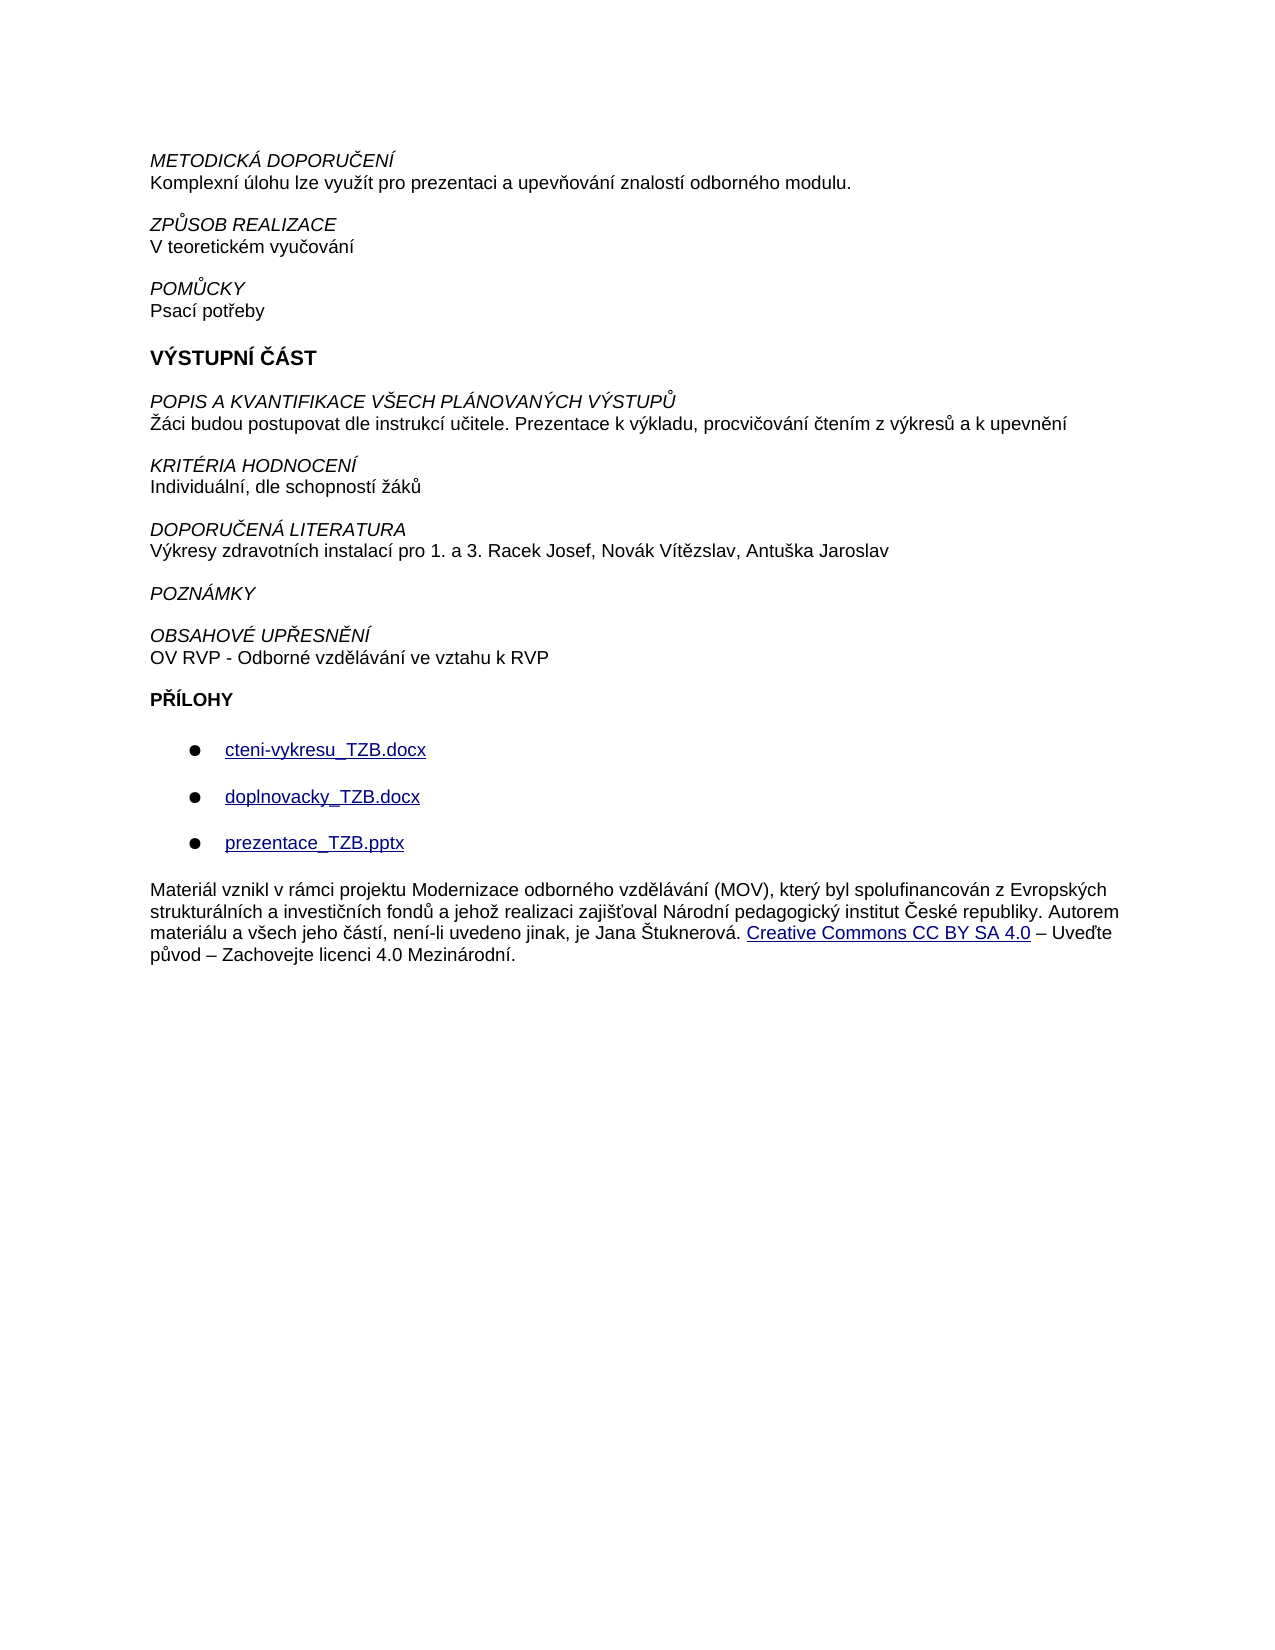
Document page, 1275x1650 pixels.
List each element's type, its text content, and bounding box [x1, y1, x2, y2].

text Výkresy zdravotních instalací pro 1. a 3. Racek Josef, Novák Vítězslav, Antuška Jaroslav [150, 540, 1125, 562]
subtitle Kritéria hodnocení [150, 455, 1125, 476]
text OV RVP - Odborné vzdělávání ve vztahu k RVP [150, 647, 1125, 668]
text Materiál vznikl v rámci projektu Modernizace odborného vzdělávání (MOV), který byl spolufinancován z Evropských strukturálních a investičních fondů a jehož realizaci zajišťoval Národní pedagogický institut České republiky. Autorem materiálu a všech jeho částí, není-li uvedeno jinak, je Jana Štuknerová. Creative Commons CC BY SA 4.0 – Uveďte původ – Zachovejte licenci 4.0 Mezinárodní. [150, 879, 1125, 965]
subtitle Popis a kvantifikace všech plánovaných výstupů [150, 391, 1125, 412]
subtitle Doporučená literatura [150, 519, 1125, 540]
subtitle Způsob realizace [150, 214, 1125, 236]
subtitle VÝSTUPNÍ ČÁST [150, 346, 1125, 370]
subtitle Metodická doporučení [150, 150, 1125, 172]
subtitle Poznámky [150, 583, 1125, 604]
subtitle Obsahové upřesnění [150, 625, 1125, 647]
text V teoretickém vyučování [150, 236, 1125, 257]
text Žáci budou postupovat dle instrukcí učitele. Prezentace k výkladu, procvičování čtením z výkresů a k upevnění [150, 412, 1125, 434]
list prezentace_TZB.pptx [187, 832, 1125, 854]
text Komplexní úlohu lze využít pro prezentaci a upevňování znalostí odborného modulu. [150, 172, 1125, 193]
list doplnovacky_TZB.docx [187, 786, 1125, 807]
text Psací potřeby [150, 299, 1125, 321]
text Individuální, dle schopností žáků [150, 476, 1125, 498]
subtitle Pomůcky [150, 278, 1125, 299]
list cteni-vykresu_TZB.docx [187, 739, 1125, 761]
subtitle Přílohy [150, 689, 1125, 711]
